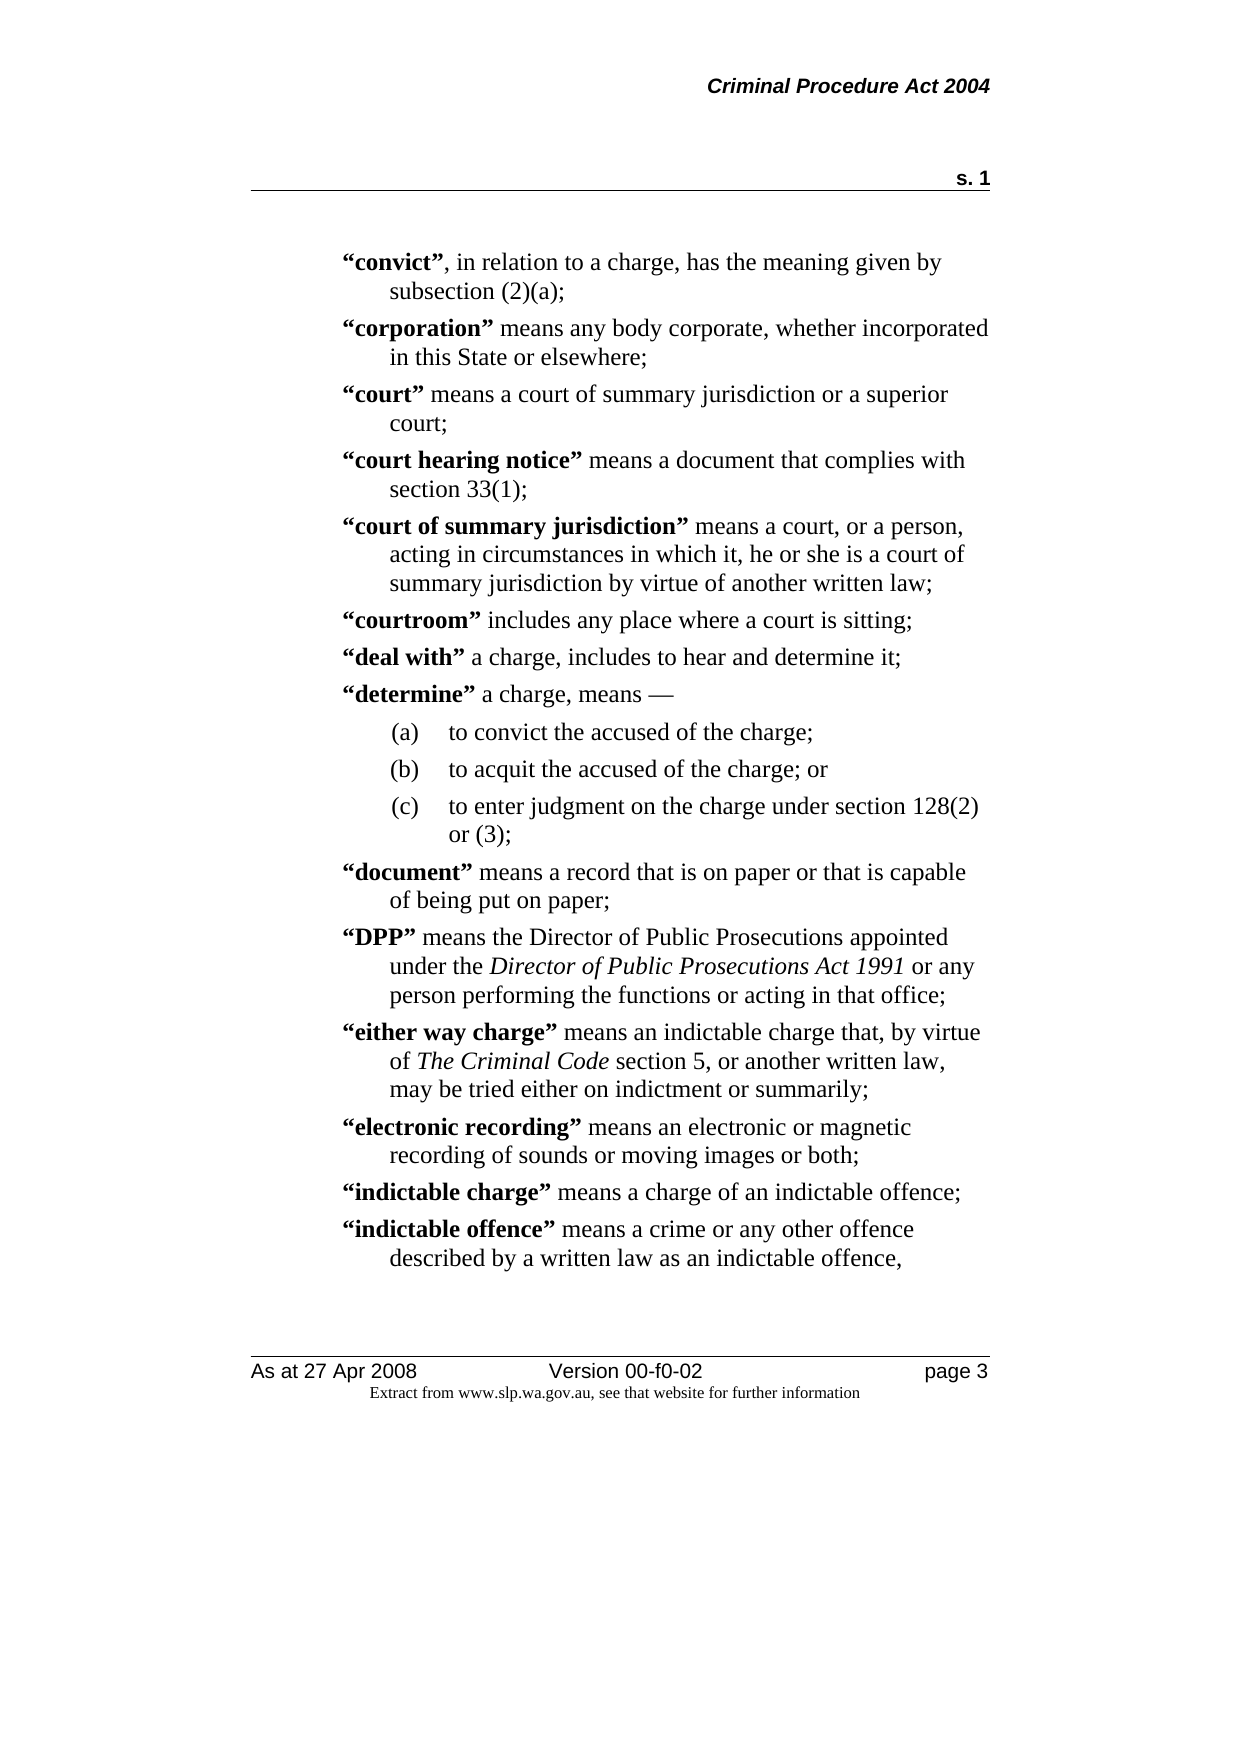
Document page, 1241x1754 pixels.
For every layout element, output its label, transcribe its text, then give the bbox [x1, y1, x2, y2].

text “either way charge” means an indictable charge that, by virtue of The Criminal Code section 5, or another written law, may be tried either on indictment or summarily; [251, 1017, 990, 1103]
text “DPP” means the Director of Public Prosecutions appointed under the Director of Public Prosecutions Act 1991 or any person performing the functions or acting in that office; [251, 922, 990, 1009]
text “document” means a record that is on paper or that is capable of being put on paper; [251, 857, 990, 914]
text “courtroom” includes any place where a court is sitting; [251, 605, 990, 634]
text “corporation” means any body corporate, whether incorporated in this State or elsewhere; [251, 313, 990, 371]
text “court hearing notice” means a document that complies with section 33(1); [251, 445, 990, 502]
text “convict”, in relation to a charge, has the meaning given by subsection (2)(a); [251, 247, 990, 305]
text “indictable charge” means a charge of an indictable offence; [251, 1177, 990, 1206]
text (c) to enter judgment on the charge under section 128(2) or (3); [251, 791, 990, 848]
text “determine” a charge, means — [251, 679, 990, 708]
text “deal with” a charge, includes to hear and determine it; [251, 642, 990, 671]
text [251, 1214, 990, 1272]
text (a) to convict the accused of the charge; [251, 717, 990, 745]
text “electronic recording” means an electronic or magnetic recording of sounds or moving images or both; [251, 1112, 990, 1169]
text (b) to acquit the accused of the charge; or [251, 754, 990, 782]
text “court of summary jurisdiction” means a court, or a person, acting in circumstances in which it, he or she is a court of summary jurisdiction by virtue of another written law; [251, 511, 990, 597]
text “court” means a court of summary jurisdiction or a superior court; [251, 379, 990, 437]
